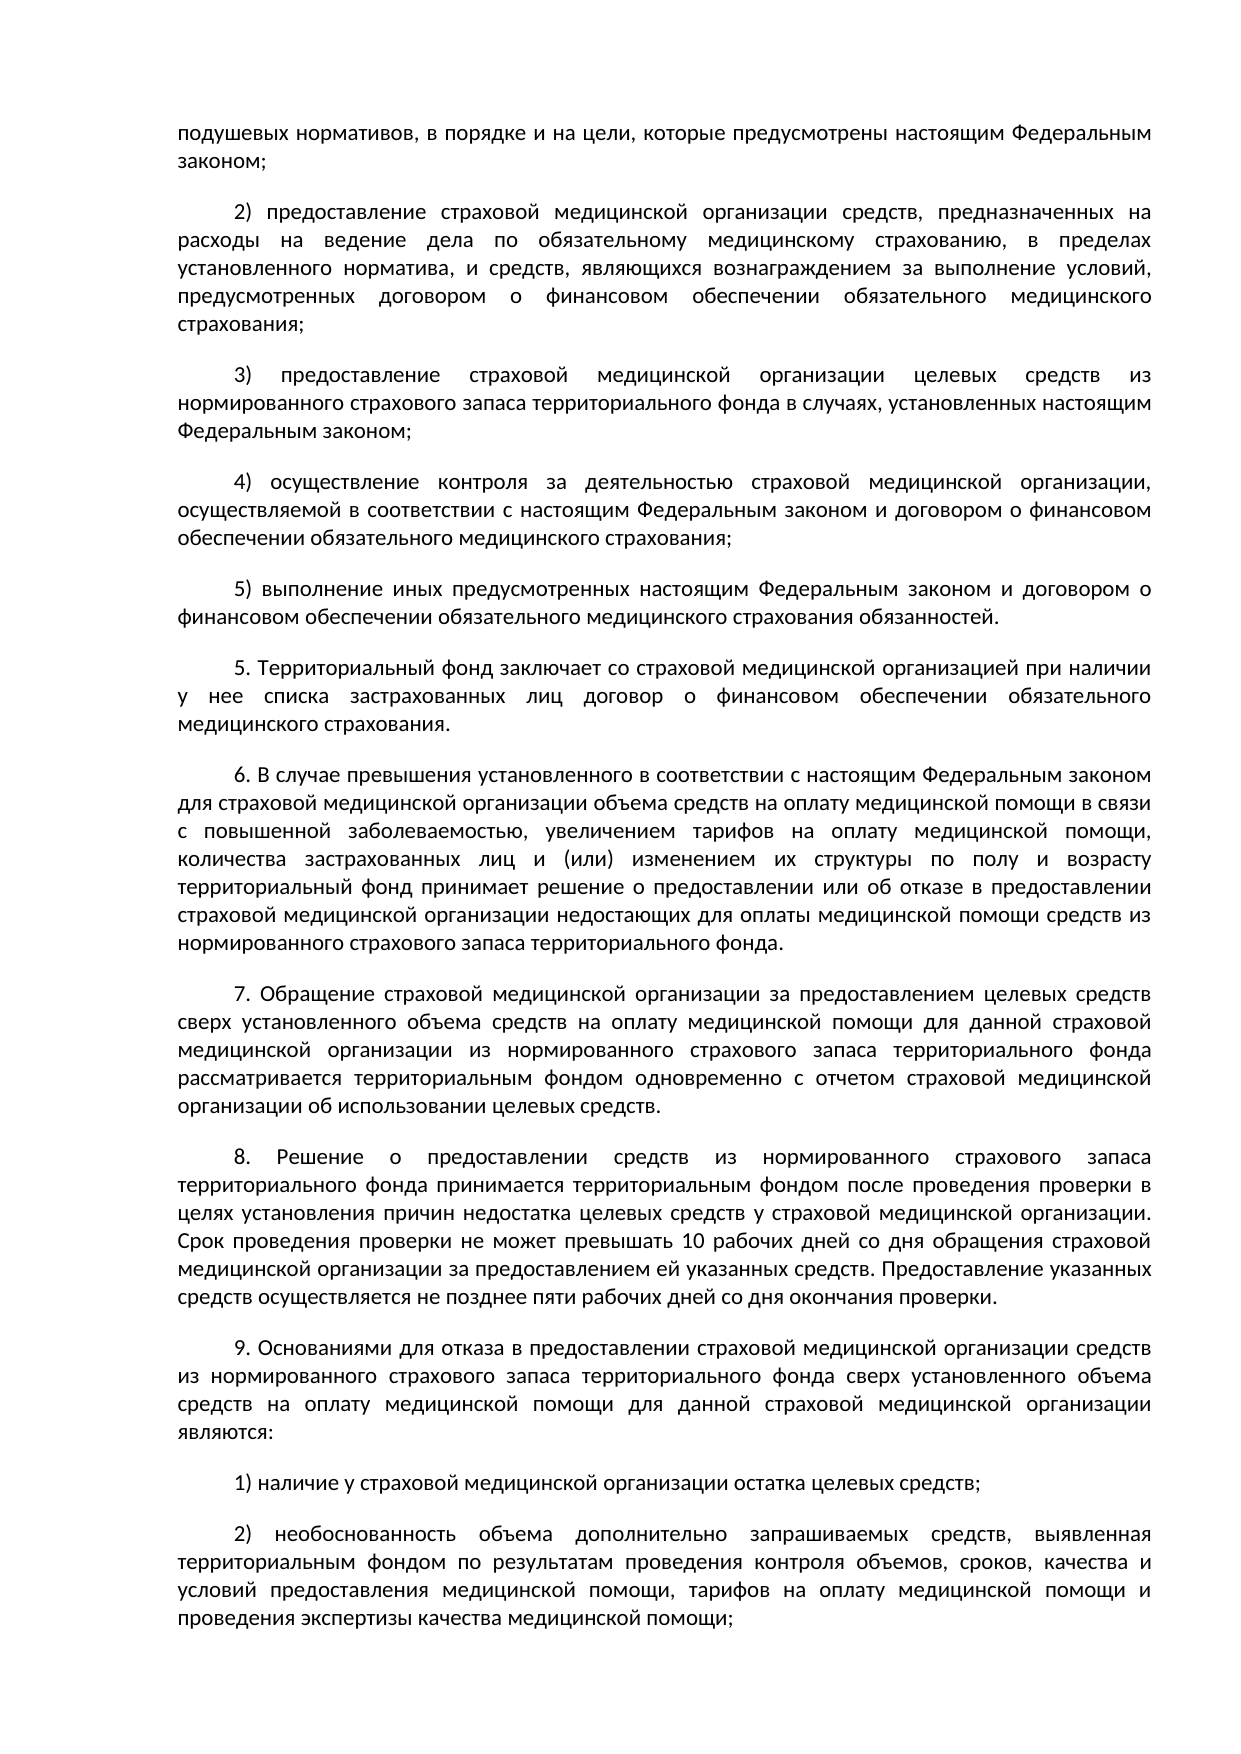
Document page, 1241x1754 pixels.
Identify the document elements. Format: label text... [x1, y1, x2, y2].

text 7. Обращение страховой медицинской организации за предоставлением целевых средств сверх установленного объема средств на оплату медицинской помощи для данной страховой медицинской организации из нормированного страхового запаса территориального фонда рассматривается территориальным фондом одновременно с отчетом страховой медицинской организации об использовании целевых средств. [177, 979, 1152, 1119]
text 3) предоставление страховой медицинской организации целевых средств из нормированного страхового запаса территориального фонда в случаях, установленных настоящим Федеральным законом; [177, 360, 1152, 444]
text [177, 118, 1152, 174]
text 2) предоставление страховой медицинской организации средств, предназначенных на расходы на ведение дела по обязательному медицинскому страхованию, в пределах установленного норматива, и средств, являющихся вознаграждением за выполнение условий, предусмотренных договором о финансовом обеспечении обязательного медицинского страхования; [177, 197, 1152, 337]
text 5. Территориальный фонд заключает со страховой медицинской организацией при наличии у нее списка застрахованных лиц договор о финансовом обеспечении обязательного медицинского страхования. [177, 653, 1152, 737]
text 6. В случае превышения установленного в соответствии с настоящим Федеральным законом для страховой медицинской организации объема средств на оплату медицинской помощи в связи с повышенной заболеваемостью, увеличением тарифов на оплату медицинской помощи, количества застрахованных лиц и (или) изменением их структуры по полу и возрасту территориальный фонд принимает решение о предоставлении или об отказе в предоставлении страховой медицинской организации недостающих для оплаты медицинской помощи средств из нормированного страхового запаса территориального фонда. [177, 760, 1152, 956]
text 8. Решение о предоставлении средств из нормированного страхового запаса территориального фонда принимается территориальным фондом после проведения проверки в целях установления причин недостатка целевых средств у страховой медицинской организации. Срок проведения проверки не может превышать 10 рабочих дней со дня обращения страховой медицинской организации за предоставлением ей указанных средств. Предоставление указанных средств осуществляется не позднее пяти рабочих дней со дня окончания проверки. [177, 1142, 1152, 1310]
text 1) наличие у страховой медицинской организации остатка целевых средств; [177, 1468, 1152, 1496]
text 5) выполнение иных предусмотренных настоящим Федеральным законом и договором о финансовом обеспечении обязательного медицинского страхования обязанностей. [177, 574, 1152, 630]
text 9. Основаниями для отказа в предоставлении страховой медицинской организации средств из нормированного страхового запаса территориального фонда сверх установленного объема средств на оплату медицинской помощи для данной страховой медицинской организации являются: [177, 1333, 1152, 1445]
text 4) осуществление контроля за деятельностью страховой медицинской организации, осуществляемой в соответствии с настоящим Федеральным законом и договором о финансовом обеспечении обязательного медицинского страхования; [177, 467, 1152, 551]
text 2) необоснованность объема дополнительно запрашиваемых средств, выявленная территориальным фондом по результатам проведения контроля объемов, сроков, качества и условий предоставления медицинской помощи, тарифов на оплату медицинской помощи и проведения экспертизы качества медицинской помощи; [177, 1519, 1152, 1631]
